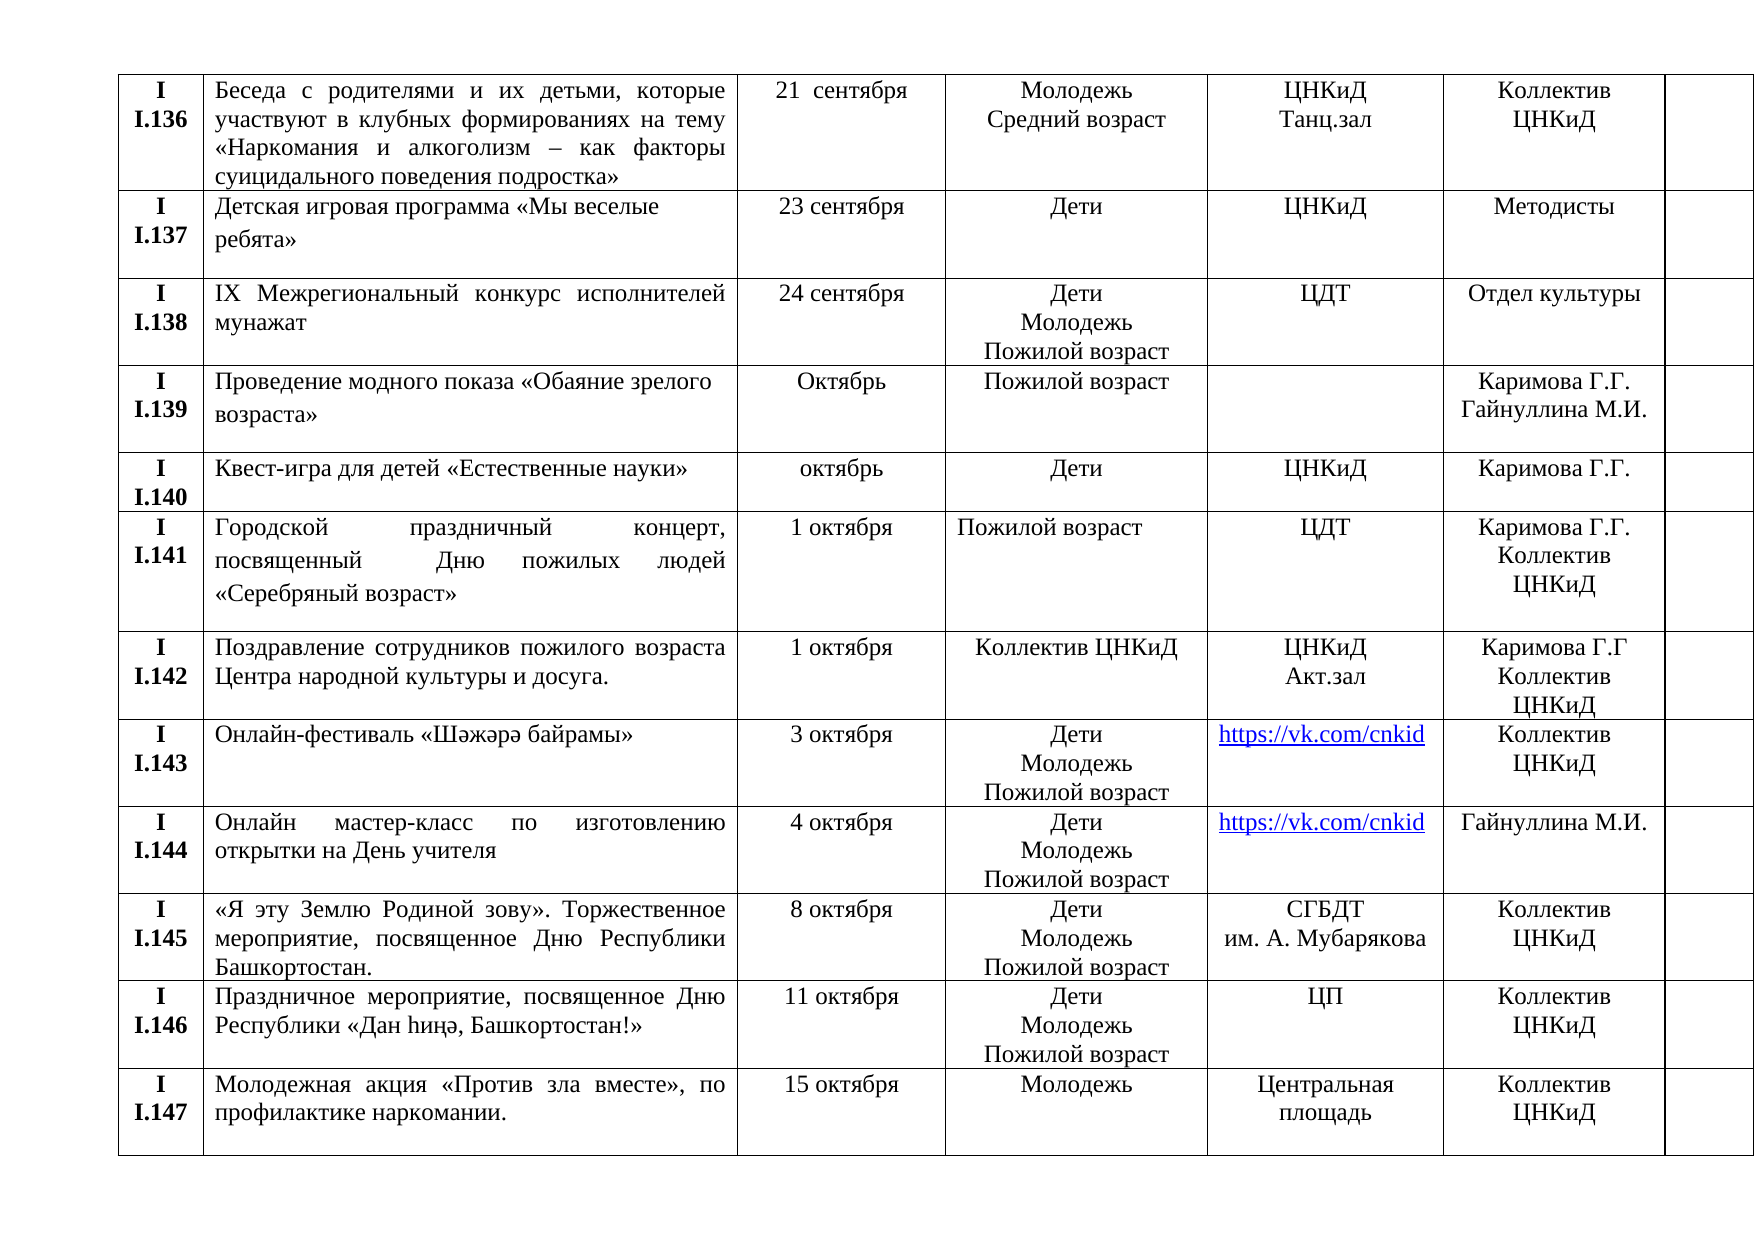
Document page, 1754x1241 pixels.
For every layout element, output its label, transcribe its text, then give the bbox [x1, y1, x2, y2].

table_cell II.138 [119, 279, 203, 365]
table_cell октябрь [738, 453, 945, 511]
table_cell 1 октября [738, 632, 945, 718]
table_cell ЦНКиД Танц.зал [1208, 75, 1443, 190]
table_cell Методисты [1444, 191, 1664, 277]
table_cell II.141 [119, 512, 203, 631]
table_cell Пожилой возраст [946, 512, 1207, 631]
table_cell 8 октября [738, 894, 945, 980]
table_cell II.139 [119, 366, 203, 452]
table_cell II.136 [119, 75, 203, 190]
table_cell Праздничное мероприятие, посвященное Дню Республики «Дан һиңә, Башкортостан!» [204, 981, 737, 1068]
table_cell [1666, 720, 1753, 806]
table_cell [1208, 366, 1443, 452]
table_cell [1666, 512, 1753, 631]
table_cell [1666, 981, 1753, 1068]
table_cell Каримова Г.Г Коллектив ЦНКиД [1444, 632, 1664, 718]
table_cell Молодежь Средний возраст [946, 75, 1207, 190]
table_cell Дети Молодежь Пожилой возраст [946, 279, 1207, 365]
table_cell Коллектив ЦНКиД [1444, 894, 1664, 980]
table_cell Дети [946, 191, 1207, 277]
table_cell Дети Молодежь Пожилой возраст [946, 720, 1207, 806]
table_cell ЦНКиД Акт.зал [1208, 632, 1443, 718]
table_cell II.145 [119, 894, 203, 980]
table_cell 4 октября [738, 807, 945, 893]
table_cell Коллектив ЦНКиД [946, 632, 1207, 718]
table_cell Онлайн мастер-класс по изготовлению открытки на День учителя [204, 807, 737, 893]
table_cell ЦП [1208, 981, 1443, 1068]
table_cell Дети Молодежь Пожилой возраст [946, 807, 1207, 893]
table_cell IX Межрегиональный конкурс исполнителей мунажат [204, 279, 737, 365]
table_cell https://vk.com/cnkid [1208, 720, 1443, 806]
table_cell Каримова Г.Г. Коллектив ЦНКиД [1444, 512, 1664, 631]
table_cell Молодежь [946, 1069, 1207, 1155]
table_cell Городской праздничный концерт, посвященный Дню пожилых людей «Серебряный возраст» [204, 512, 737, 631]
table_cell II.144 [119, 807, 203, 893]
table_cell Квест-игра для детей «Естественные науки» [204, 453, 737, 511]
table_cell II.137 [119, 191, 203, 277]
table_cell II.140 [119, 453, 203, 511]
table_cell СГБДТ им. А. Мубарякова [1208, 894, 1443, 980]
table_cell II.143 [119, 720, 203, 806]
table_cell Каримова Г.Г. [1444, 453, 1664, 511]
table_cell Поздравление сотрудников пожилого возраста Центра народной культуры и досуга. [204, 632, 737, 718]
table_cell Молодежная акция «Против зла вместе», по профилактике наркомании. [204, 1069, 737, 1155]
table_cell [1666, 191, 1753, 277]
table_cell Дети [946, 453, 1207, 511]
table_cell 15 октября [738, 1069, 945, 1155]
table_cell Гайнуллина М.И. [1444, 807, 1664, 893]
table_cell Онлайн-фестиваль «Шәжәрә байрамы» [204, 720, 737, 806]
table_cell 1 октября [738, 512, 945, 631]
table_cell Коллектив ЦНКиД [1444, 720, 1664, 806]
table_cell Каримова Г.Г. Гайнуллина М.И. [1444, 366, 1664, 452]
table_cell 11 октября [738, 981, 945, 1068]
table_cell Коллектив ЦНКиД [1444, 981, 1664, 1068]
table_cell «Я эту Землю Родиной зову». Торжественное мероприятие, посвященное Дню Республики Башкортостан. [204, 894, 737, 980]
table_cell [1666, 807, 1753, 893]
table_cell Проведение модного показа «Обаяние зрелого возраста» [204, 366, 737, 452]
table_cell ЦНКиД [1208, 191, 1443, 277]
table_cell Детская игровая программа «Мы веселые ребята» [204, 191, 737, 277]
table_cell ЦДТ [1208, 279, 1443, 365]
table_cell II.146 [119, 981, 203, 1068]
table_cell [1666, 1069, 1753, 1155]
table_cell II.142 [119, 632, 203, 718]
table_cell Пожилой возраст [946, 366, 1207, 452]
table_cell [1666, 632, 1753, 718]
table_cell ЦНКиД [1208, 453, 1443, 511]
table_cell 21 сентября [738, 75, 945, 190]
table_cell Центральная площадь [1208, 1069, 1443, 1155]
table_cell Дети Молодежь Пожилой возраст [946, 894, 1207, 980]
table_cell ЦДТ [1208, 512, 1443, 631]
table_cell Коллектив ЦНКиД [1444, 75, 1664, 190]
table_cell Беседа с родителями и их детьми, которые участвуют в клубных формированиях на тему «Наркомания и алкоголизм – как факторы суицидального поведения подростка» [204, 75, 737, 190]
table_cell Дети Молодежь Пожилой возраст [946, 981, 1207, 1068]
table_cell https://vk.com/cnkid [1208, 807, 1443, 893]
table_cell Отдел культуры [1444, 279, 1664, 365]
table_cell 23 сентября [738, 191, 945, 277]
table_cell [1666, 366, 1753, 452]
table_cell 3 октября [738, 720, 945, 806]
table_cell [1666, 453, 1753, 511]
table_cell 24 сентября [738, 279, 945, 365]
table_cell Октябрь [738, 366, 945, 452]
table_cell [1666, 894, 1753, 980]
table_cell Коллектив ЦНКиД [1444, 1069, 1664, 1155]
table_cell [1666, 279, 1753, 365]
table_cell II.147 [119, 1069, 203, 1155]
table_cell [1666, 75, 1753, 190]
